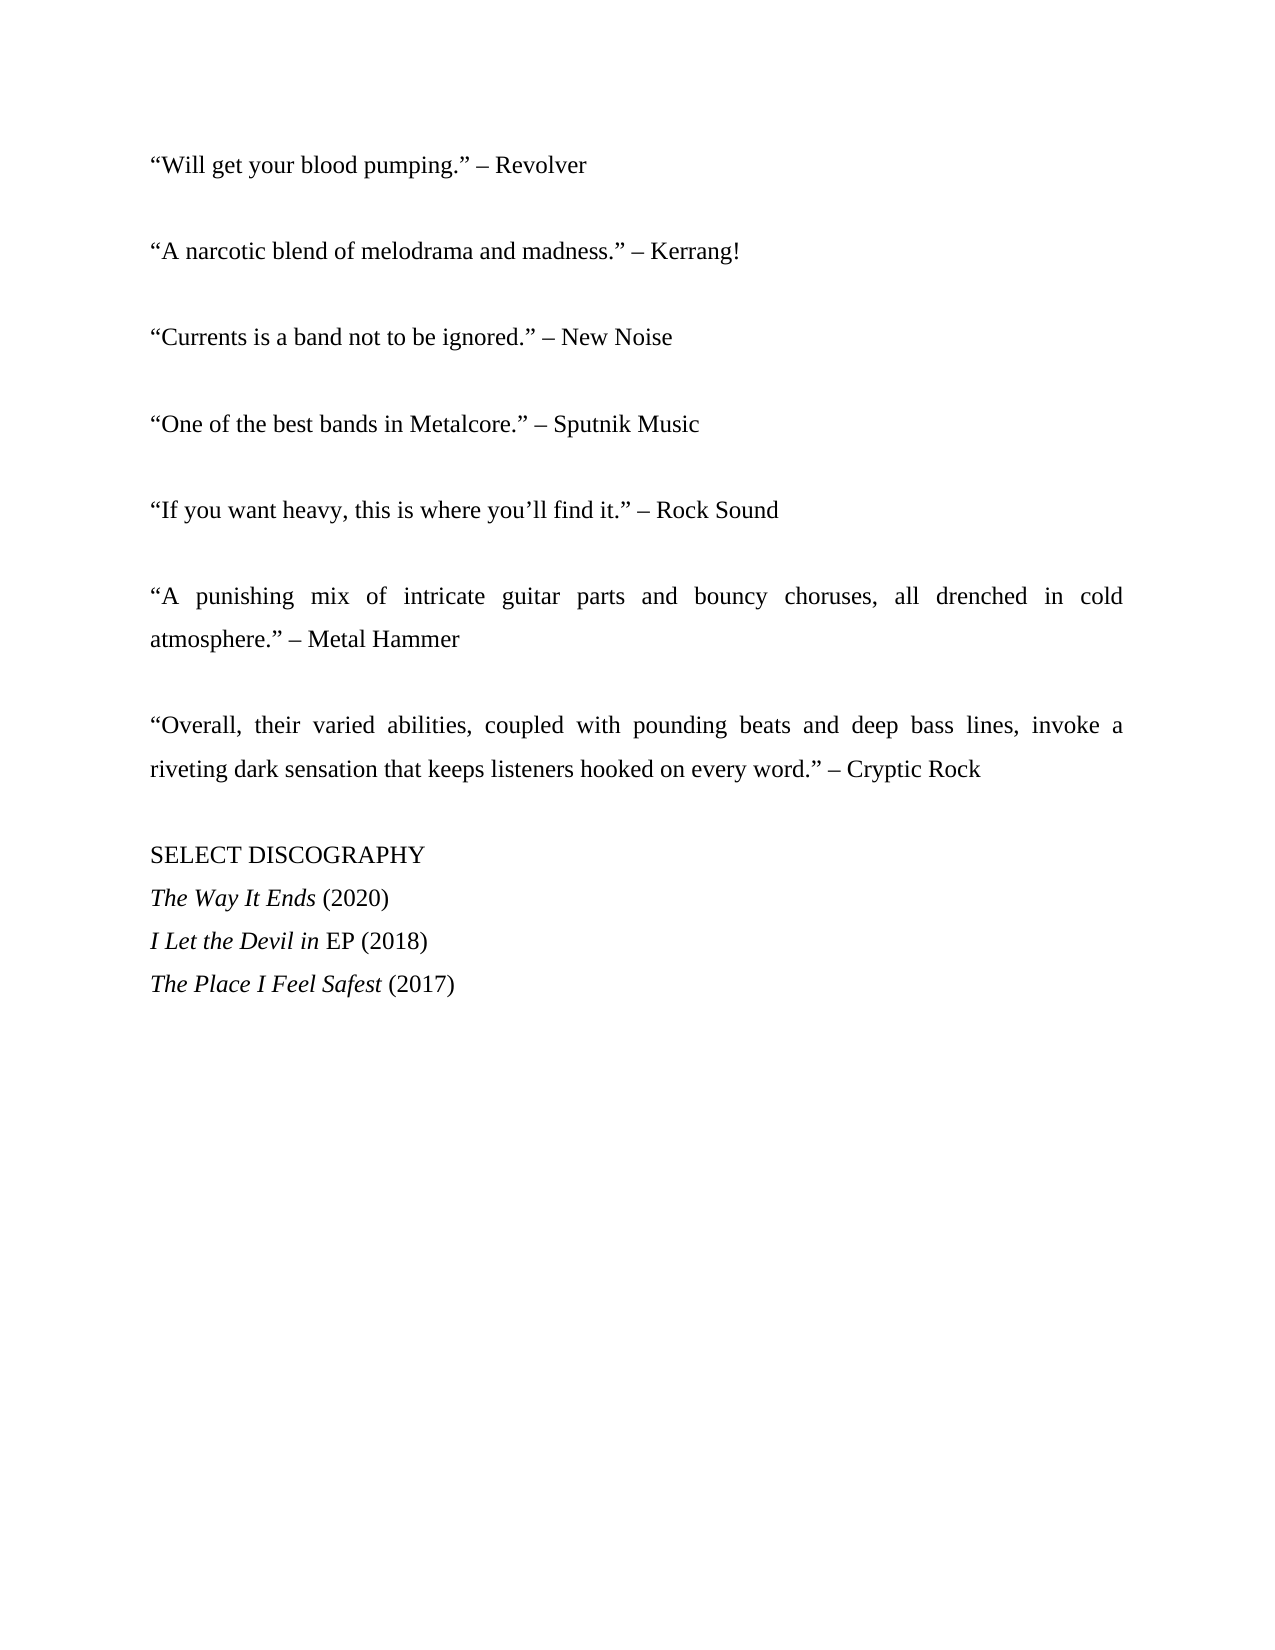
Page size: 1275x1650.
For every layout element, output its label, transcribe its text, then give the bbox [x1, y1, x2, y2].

text The Way It Ends (2020) [150, 883, 1125, 912]
text I Let the Devil in EP (2018) [150, 926, 1125, 955]
text “Currents is a band not to be ignored.” – New Noise [150, 322, 1125, 351]
text “One of the best bands in Metalcore.” – Sputnik Music [150, 409, 1125, 437]
text SELECT DISCOGRAPHY [150, 840, 1125, 869]
text The Place I Feel Safest (2017) [150, 969, 1125, 998]
text “If you want heavy, this is where you’ll find it.” – Rock Sound [150, 495, 1125, 524]
text “A punishing mix of intricate guitar parts and bouncy choruses, all drenched in cold atmosphere.” – Metal Hammer [150, 581, 1125, 653]
text “A narcotic blend of melodrama and madness.” – Kerrang! [150, 236, 1125, 265]
text “Overall, their varied abilities, coupled with pounding beats and deep bass lines, invoke a riveting dark sensation that keeps listeners hooked on every word.” – Cryptic Rock [150, 711, 1125, 782]
text “Will get your blood pumping.” – Revolver [150, 150, 1125, 179]
